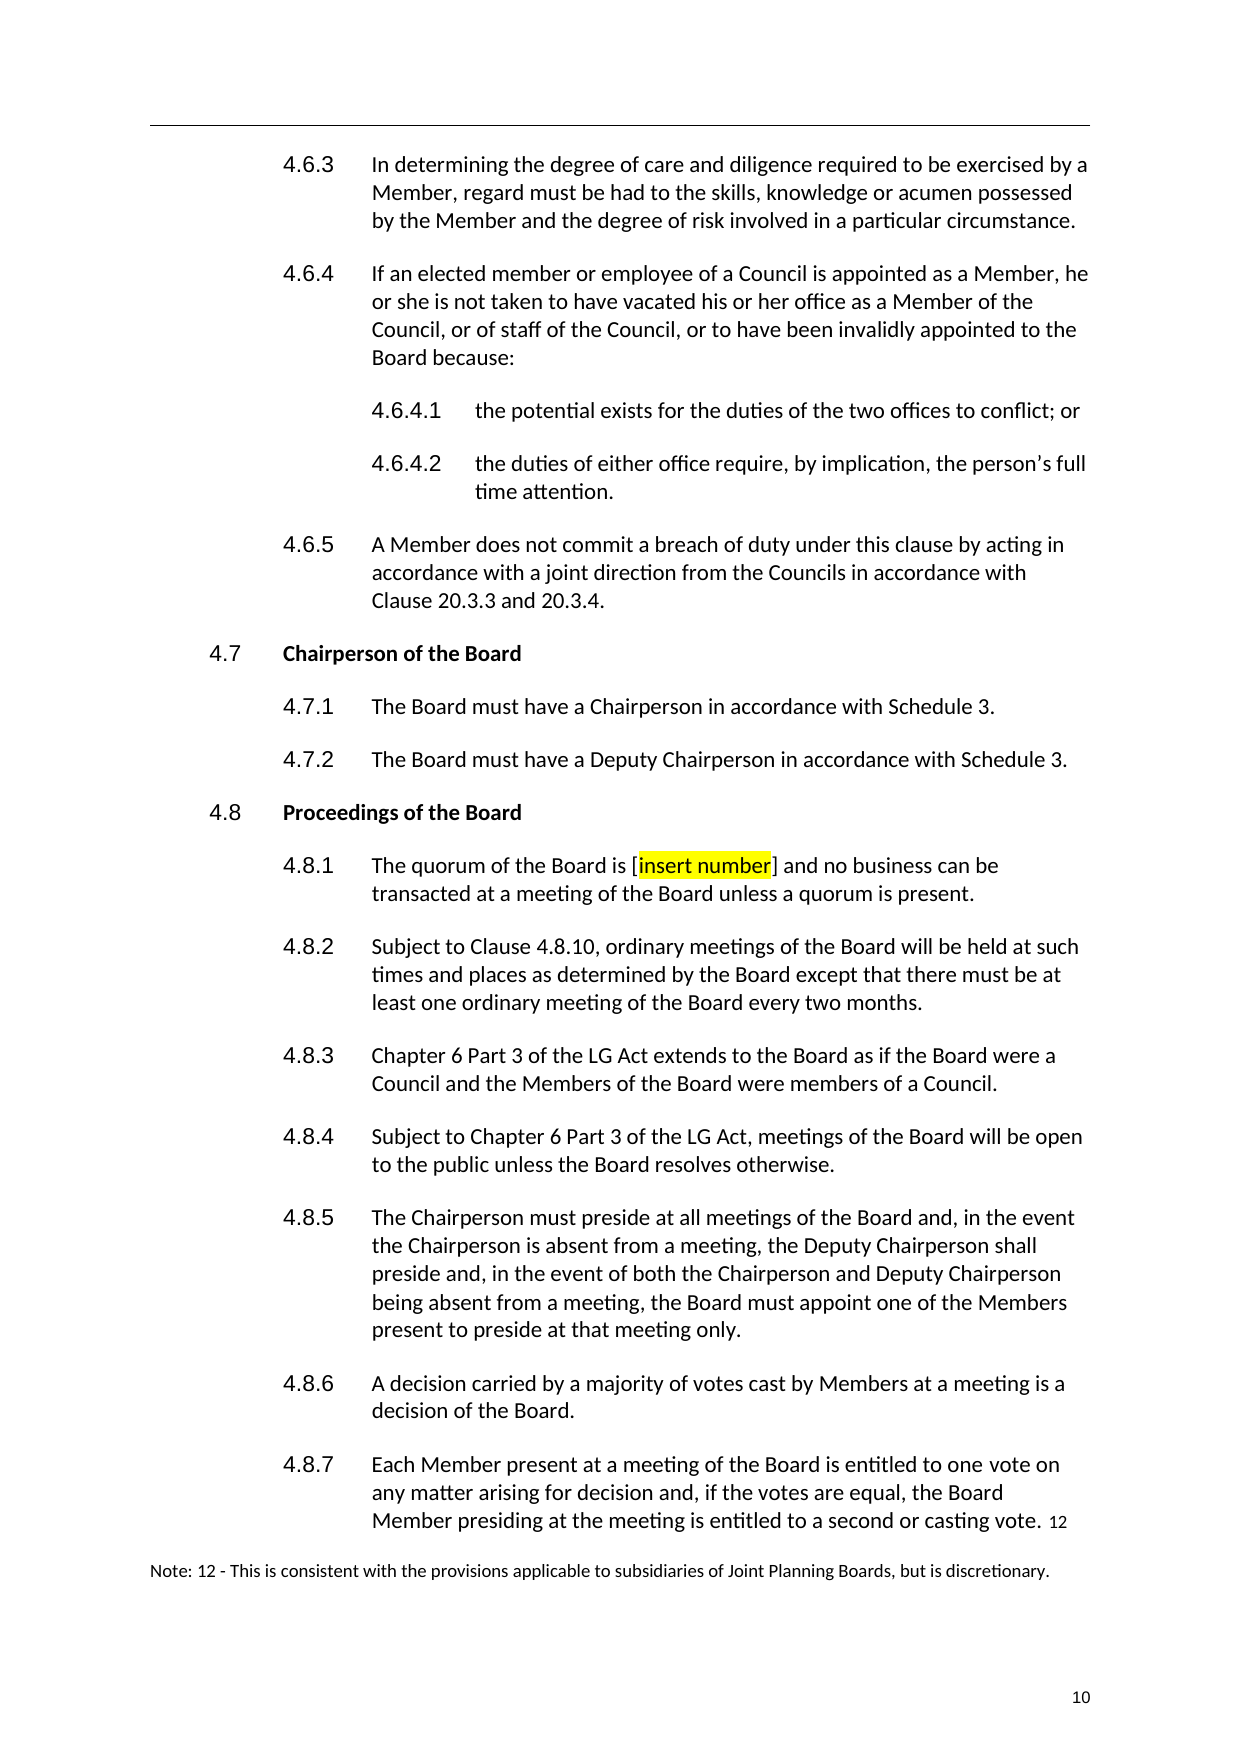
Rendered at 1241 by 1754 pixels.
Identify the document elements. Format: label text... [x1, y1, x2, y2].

text If an elected member or employee of a Council is appointed as a Member, he or she is not taken to have vacated his or her office as a Member of the Council, or of staff of the Council, or to have been invalidly appointed to the Board because: [283, 259, 1090, 371]
text Chapter 6 Part 3 of the LG Act extends to the Board as if the Board were a Council and the Members of the Board were members of a Council. [283, 1041, 1090, 1097]
text The quorum of the Board is [insert number] and no business can be transacted at a meeting of the Board unless a quorum is present. [283, 851, 1090, 907]
text A decision carried by a majority of votes cast by Members at a meeting is a decision of the Board. [283, 1369, 1090, 1425]
text In determining the degree of care and diligence required to be exercised by a Member, regard must be had to the skills, knowledge or acumen possessed by the Member and the degree of risk involved in a particular circumstance. [283, 150, 1090, 234]
text A Member does not commit a breach of duty under this clause by acting in accordance with a joint direction from the Councils in accordance with Clause 20.3.3 and 20.3.4. [283, 530, 1090, 614]
subtitle Chairperson of the Board [209, 639, 1090, 667]
subtitle Proceedings of the Board [209, 798, 1090, 826]
text Subject to Clause 4.8.10, ordinary meetings of the Board will be held at such times and places as determined by the Board except that there must be at least one ordinary meeting of the Board every two months. [283, 932, 1090, 1016]
text the potential exists for the duties of the two offices to conflict; or [371, 396, 1090, 424]
text The Board must have a Chairperson in accordance with Schedule 3. [283, 692, 1090, 720]
list Note: 12 - This is consistent with the provisions applicable to subsidiaries of Joint Planning Boards, but is discretionary. [150, 1559, 1090, 1582]
text The Chairperson must preside at all meetings of the Board and, in the event the Chairperson is absent from a meeting, the Deputy Chairperson shall preside and, in the event of both the Chairperson and Deputy Chairperson being absent from a meeting, the Board must appoint one of the Members present to preside at that meeting only. [283, 1203, 1090, 1344]
text the duties of either office require, by implication, the person’s full time attention. [371, 449, 1090, 505]
text The Board must have a Deputy Chairperson in accordance with Schedule 3. [283, 745, 1090, 773]
text Each Member present at a meeting of the Board is entitled to one vote on any matter arising for decision and, if the votes are equal, the Board Member presiding at the meeting is entitled to a second or casting vote. 12 [283, 1450, 1090, 1534]
text Subject to Chapter 6 Part 3 of the LG Act, meetings of the Board will be open to the public unless the Board resolves otherwise. [283, 1122, 1090, 1178]
